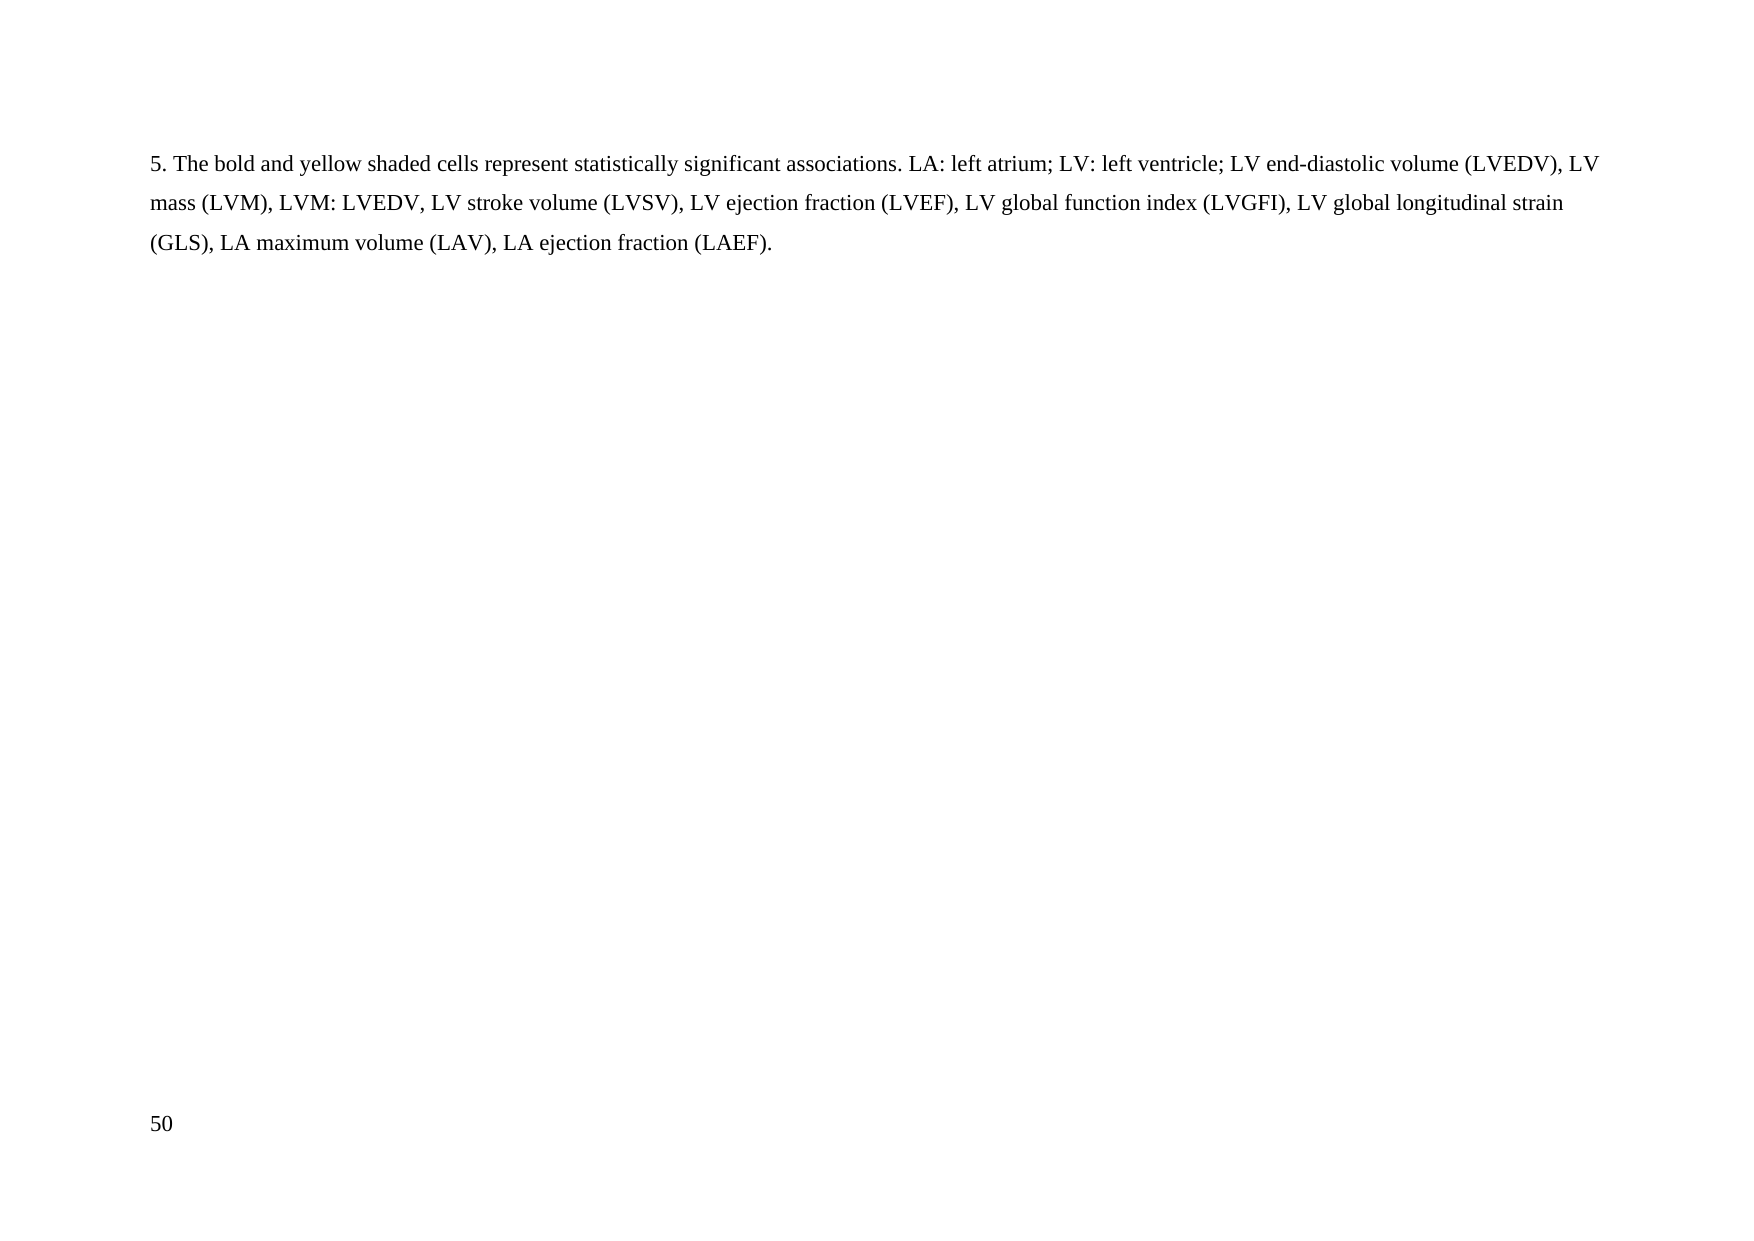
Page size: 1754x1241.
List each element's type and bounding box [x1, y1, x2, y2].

text [150, 150, 1604, 255]
